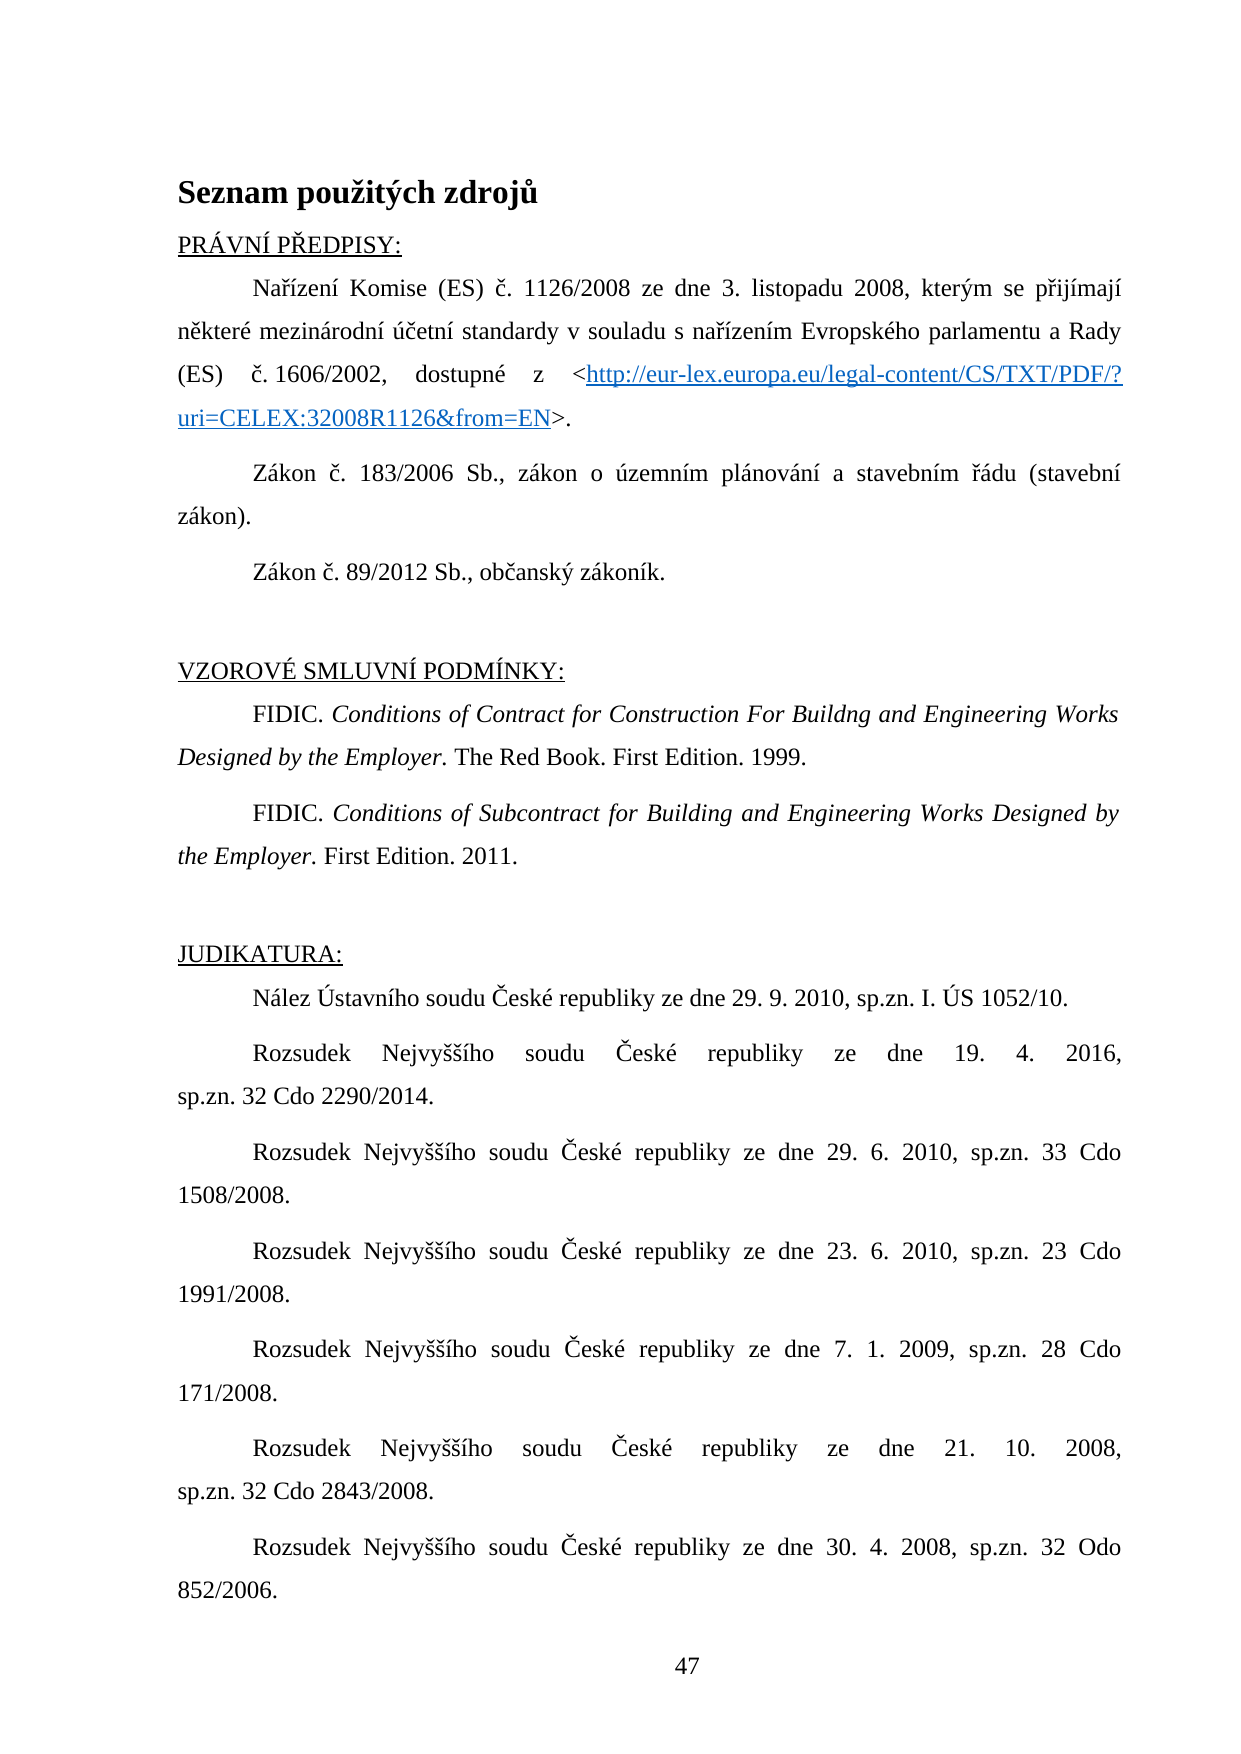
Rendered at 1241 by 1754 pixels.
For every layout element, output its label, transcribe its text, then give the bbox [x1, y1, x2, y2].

text Rozsudek Nejvyššího soudu České republiky ze dne 21. 10. 2008, sp.zn. 32 Cdo 2843/2008. [177, 1433, 1122, 1505]
text Zákon č. 183/2006 Sb., zákon o územním plánování a stavebním řádu (stavební zákon). [177, 458, 1122, 530]
subtitle Seznam použitých zdrojů [177, 173, 1122, 211]
text Rozsudek Nejvyššího soudu České republiky ze dne 19. 4. 2016, sp.zn. 32 Cdo 2290/2014. [177, 1038, 1122, 1110]
text FIDIC. Conditions of Contract for Construction For Buildng and Engineering Works Designed by the Employer. The Red Book. First Edition. 1999. [177, 699, 1122, 771]
text Nařízení Komise (ES) č. 1126/2008 ze dne 3. listopadu 2008, kterým se přijímají některé mezinárodní účetní standardy v souladu s nařízením Evropského parlamentu a Rady (ES) č. 1606/2002, dostupné z <http://eur-lex.europa.eu/legal-content/CS/TXT/PDF/?uri=CELEX:32008R1126&from=EN>. [177, 273, 1122, 431]
text FIDIC. Conditions of Subcontract for Building and Engineering Works Designed by the Employer. First Edition. 2011. [177, 798, 1122, 869]
text Rozsudek Nejvyššího soudu České republiky ze dne 30. 4. 2008, sp.zn. 32 Odo 852/2006. [177, 1532, 1122, 1604]
text PRÁVNÍ PŘEDPISY: [177, 230, 1122, 259]
text VZOROVÉ SMLUVNÍ PODMÍNKY: [177, 656, 1122, 684]
text Zákon č. 89/2012 Sb., občanský zákoník. [177, 557, 1122, 586]
text Rozsudek Nejvyššího soudu České republiky ze dne 7. 1. 2009, sp.zn. 28 Cdo 171/2008. [177, 1334, 1122, 1406]
text JUDIKATURA: [177, 939, 1122, 968]
text Nález Ústavního soudu České republiky ze dne 29. 9. 2010, sp.zn. I. ÚS 1052/10. [177, 983, 1122, 1011]
text Rozsudek Nejvyššího soudu České republiky ze dne 23. 6. 2010, sp.zn. 23 Cdo 1991/2008. [177, 1236, 1122, 1308]
text Rozsudek Nejvyššího soudu České republiky ze dne 29. 6. 2010, sp.zn. 33 Cdo 1508/2008. [177, 1137, 1122, 1209]
